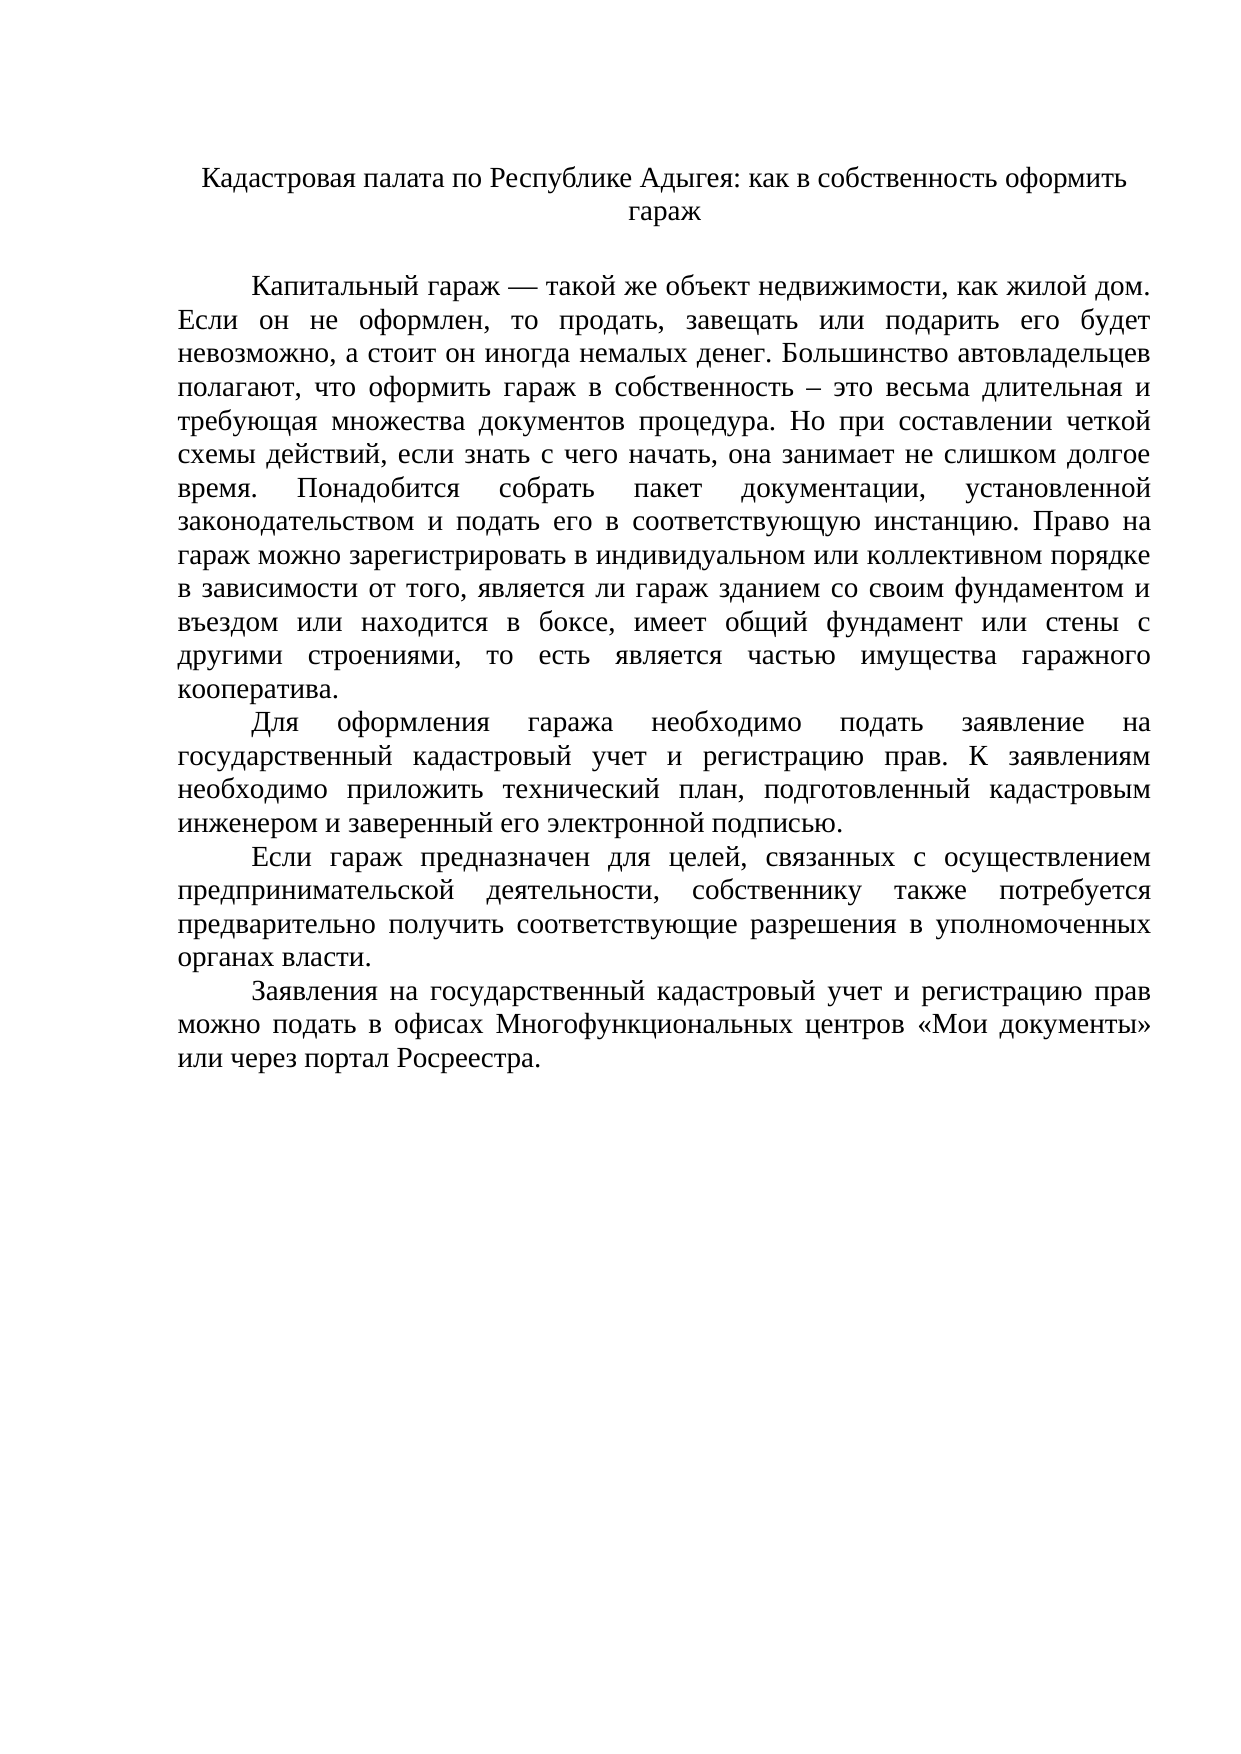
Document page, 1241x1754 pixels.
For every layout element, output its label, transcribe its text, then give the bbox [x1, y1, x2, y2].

text Заявления на государственный кадастровый учет и регистрацию прав можно подать в офисах Многофункциональных центров «Мои документы» или через портал Росреестра. [177, 973, 1152, 1073]
text Кадастровая палата по Республике Адыгея: как в собственность оформить гараж [177, 160, 1152, 227]
text Если гараж предназначен для целей, связанных с осуществлением предпринимательской деятельности, собственнику также потребуется предварительно получить соответствующие разрешения в уполномоченных органах власти. [177, 839, 1152, 973]
text Для оформления гаража необходимо подать заявление на государственный кадастровый учет и регистрацию прав. К заявлениям необходимо приложить технический план, подготовленный кадастровым инженером и заверенный его электронной подписью. [177, 704, 1152, 839]
text Капитальный гараж — такой же объект недвижимости, как жилой дом. Если он не оформлен, то продать, завещать или подарить его будет невозможно, а стоит он иногда немалых денег. Большинство автовладельцев полагают, что оформить гараж в собственность – это весьма длительная и требующая множества документов процедура. Но при составлении четкой схемы действий, если знать с чего начать, она занимает не слишком долгое время. Понадобится собрать пакет документации, установленной законодательством и подать его в соответствующую инстанцию. Право на гараж можно зарегистрировать в индивидуальном или коллективном порядке в зависимости от того, является ли гараж зданием со своим фундаментом и въездом или находится в боксе, имеет общий фундамент или стены с другими строениями, то есть является частью имущества гаражного кооператива. [177, 268, 1152, 704]
